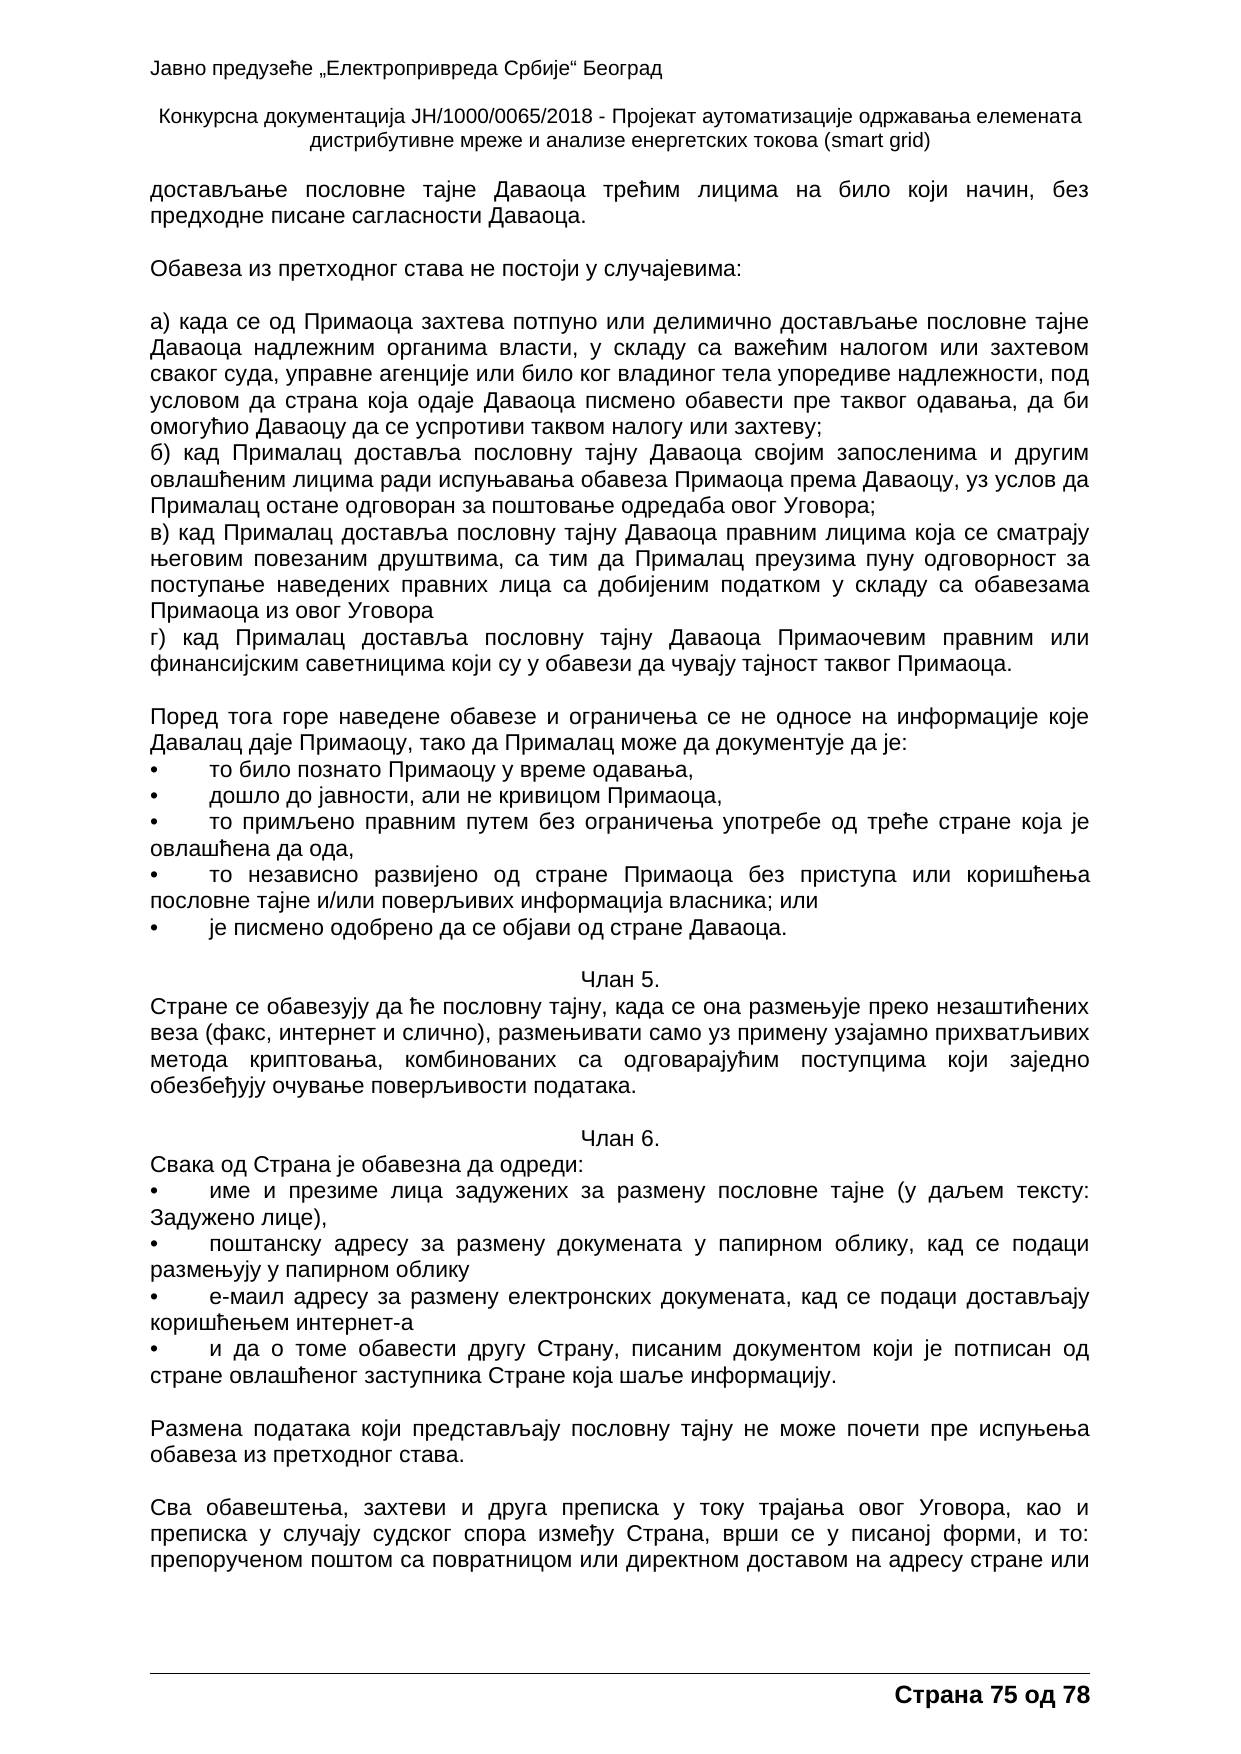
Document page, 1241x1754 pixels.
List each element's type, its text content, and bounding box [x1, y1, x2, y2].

text Стране се обавезују да ће пословну тајну, када се она размењује преко незаштићених веза (факс, интернет и слично), размењивати само уз примену узајамно прихватљивих метода криптовања, комбинованих са одговарајућим поступцима који заједно обезбеђују очување поверљивости података. [150, 993, 1090, 1098]
text • е-маил адресу за размену електронских докумената, кад се подаци достављају коришћењем интернет-а [150, 1283, 1090, 1335]
text Обавеза из претходног става не постоји у случајевима: [150, 255, 1090, 281]
text • дошло до јавности, али не кривицом Примаоца, [150, 782, 1090, 808]
text Поред тога горе наведене обавезе и ограничења се не односе на информације које Давалац даје Примаоцу, тако да Прималац може да документује да је: [150, 703, 1090, 756]
text • поштанску адресу за размену докумената у папирном облику, кад се подаци размењују у папирном облику [150, 1230, 1090, 1283]
text Члан 5. [150, 966, 1090, 993]
text • то независно развијено од стране Примаоца без приступа или коришћења пословне тајне и/или поверљивих информација власника; или [150, 861, 1090, 914]
text г) кад Прималац доставља пословну тајну Даваоца Примаочевим правним или финансијским саветницима који су у обавези да чувају тајност таквог Примаоца. [150, 624, 1090, 677]
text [150, 1493, 1090, 1573]
text • име и презиме лица задужених за размену пословне тајне (у даљем тексту: Задужено лице), [150, 1177, 1090, 1230]
text в) кад Прималац доставља пословну тајну Даваоца правним лицима која се сматрају његовим повезаним друштвима, са тим да Прималац преузима пуну одговорност за поступање наведених правних лица са добијеним податком у складу са обавезама Примаоца из овог Уговора [150, 518, 1090, 624]
text • то било познато Примаоцу у време одавања, [150, 756, 1090, 782]
text Размена података који представљају пословну тајну не може почети пре испуњења обавеза из претходног става. [150, 1414, 1090, 1467]
text а) када се од Примаоца захтева потпуно или делимично достављање пословне тајне Даваоца надлежним органима власти, у складу са важећим налогом или захтевом сваког суда, управне агенције или било ког владиног тела упоредиве надлежности, под условом да страна која одаје Даваоца писмено обавести пре таквог одавања, да би омогућио Даваоцу да се успротиви таквом налогу или захтеву; [150, 308, 1090, 439]
text • и да о томе обавести другу Страну, писаним документом који је потписан од стране овлашћеног заступника Стране која шаље информацију. [150, 1335, 1090, 1388]
text Свака од Страна је обавезна да одреди: [150, 1151, 1090, 1177]
text • то примљено правним путем без ограничења употребе од треће стране која је овлашћена да ода, [150, 808, 1090, 861]
text Члан 6. [150, 1124, 1090, 1151]
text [150, 176, 1090, 228]
text б) кад Прималац доставља пословну тајну Даваоца својим запосленима и другим овлашћеним лицима ради испуњавања обавеза Примаоца према Даваоцу, уз услов да Прималац остане одговоран за поштовање одредаба овог Уговора; [150, 439, 1090, 518]
text • је писмено одобрено да се објави од стране Даваоца. [150, 914, 1090, 940]
